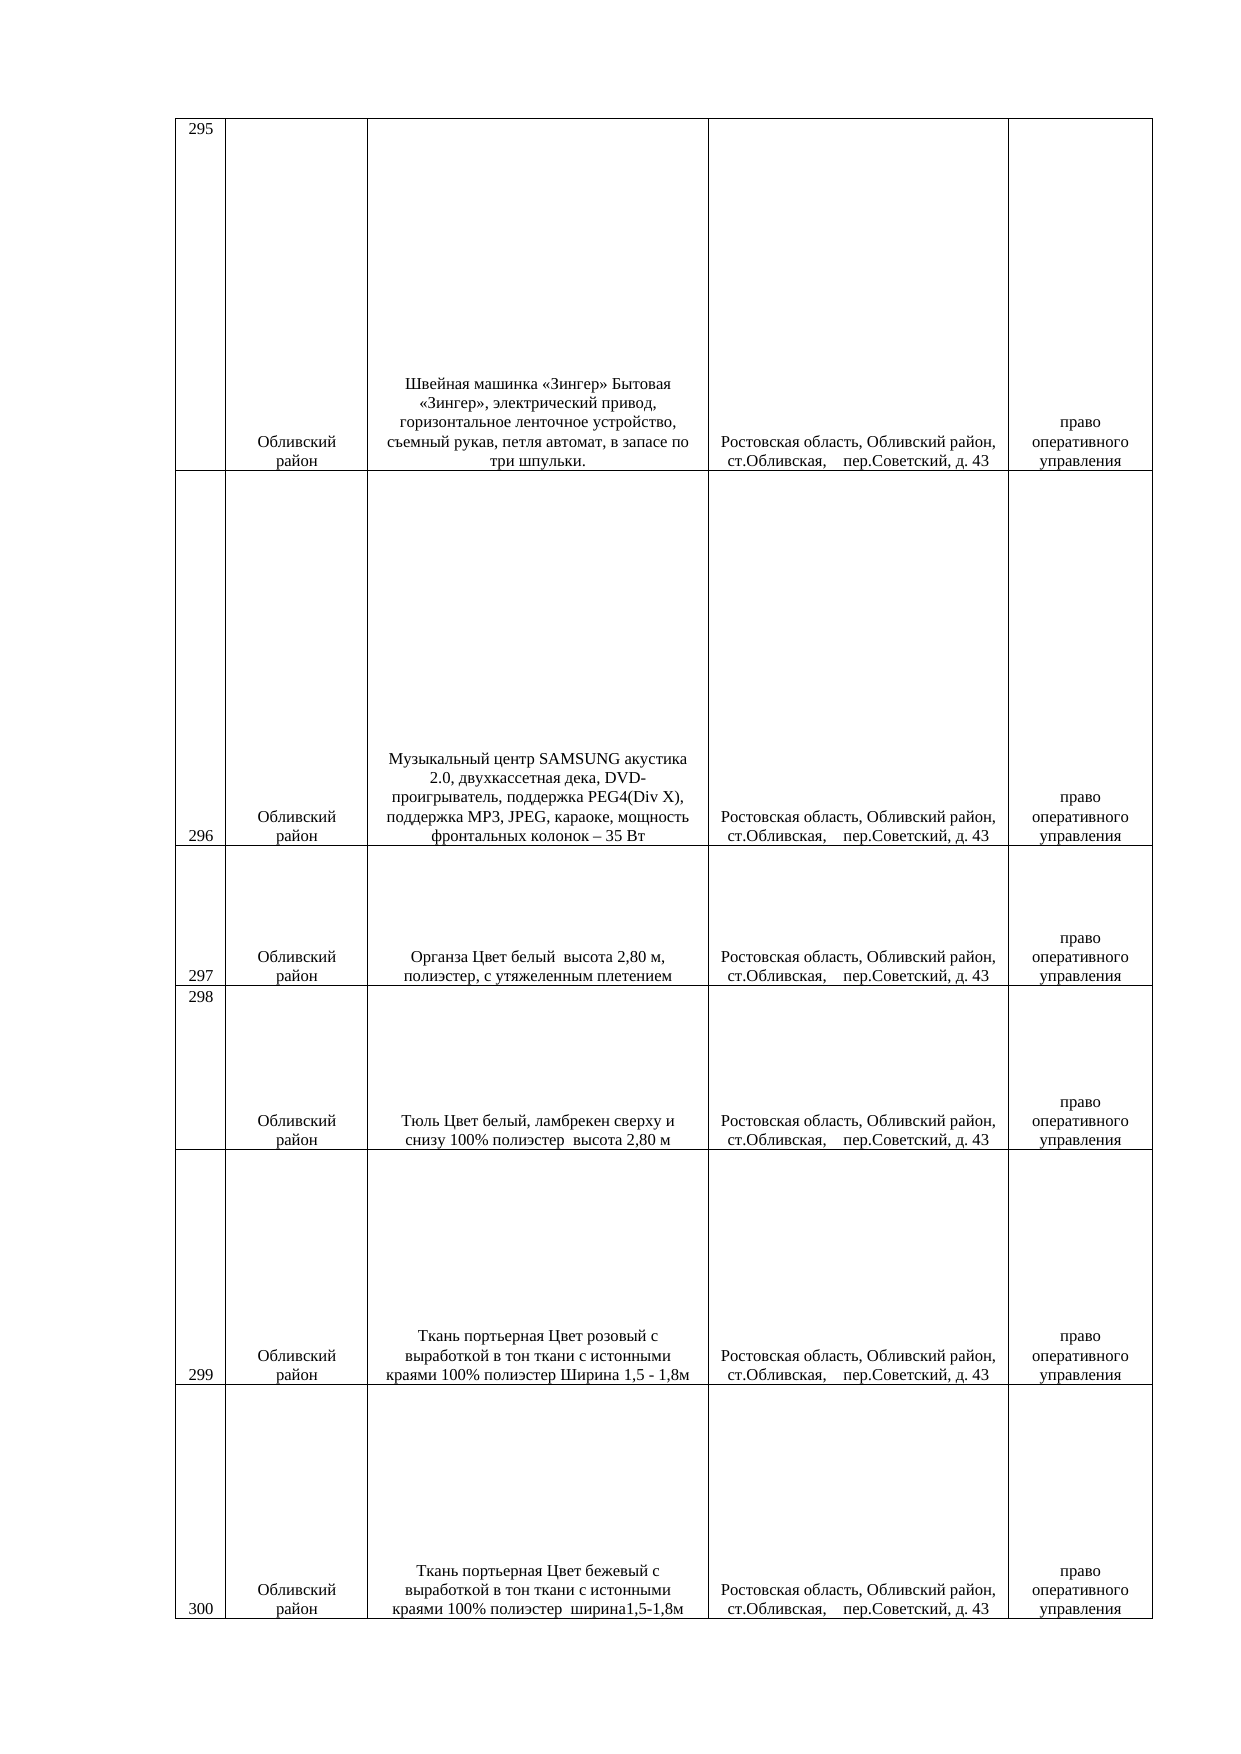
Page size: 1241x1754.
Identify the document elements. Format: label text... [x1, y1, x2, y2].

table_cell Обливский район [226, 1150, 367, 1384]
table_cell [1009, 119, 1152, 470]
table_cell право оперативного управления [1009, 1150, 1152, 1384]
table_cell Обливский район [226, 471, 367, 845]
table_cell 297 [176, 846, 225, 985]
table_cell Музыкальный центр SAMSUNG акустика 2.0, двухкассетная дека, DVD-проигрыватель, поддержка РЕG4(Div Х), поддержка МР3, JPEG, караоке, мощность фронтальных колонок – 35 Вт [368, 471, 708, 845]
table_cell 300 [176, 1385, 225, 1618]
table_cell 296 [176, 471, 225, 845]
table_cell Ростовская область, Обливский район, ст.Обливская, пер.Советский, д. 43 [709, 471, 1008, 845]
table_cell Органза Цвет белый высота 2,80 м, полиэстер, с утяжеленным плетением [368, 846, 708, 985]
table_cell Обливский район [226, 986, 367, 1149]
table_cell 299 [176, 1150, 225, 1384]
table_cell Ростовская область, Обливский район, ст.Обливская, пер.Советский, д. 43 [709, 986, 1008, 1149]
table_cell Швейная машинка «Зингер» Бытовая «Зингер», электрический привод, горизонтальное ленточное устройство, съемный рукав, петля автомат, в запасе по три шпульки. [368, 119, 708, 470]
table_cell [1009, 1385, 1152, 1618]
table_cell право оперативного управления [1009, 471, 1152, 845]
table_cell Обливский район [226, 1385, 367, 1618]
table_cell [709, 119, 1008, 470]
table_cell Ростовская область, Обливский район, ст.Обливская, пер.Советский, д. 43 [709, 846, 1008, 985]
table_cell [709, 1385, 1008, 1618]
table_cell Обливский район [226, 119, 367, 470]
table_cell Ткань портьерная Цвет бежевый с выработкой в тон ткани с истонными краями 100% полиэстер ширина1,5-1,8м [368, 1385, 708, 1618]
table_cell Тюль Цвет белый, ламбрекен сверху и снизу 100% полиэстер высота 2,80 м [368, 986, 708, 1149]
table_cell Ткань портьерная Цвет розовый с выработкой в тон ткани с истонными краями 100% полиэстер Ширина 1,5 - 1,8м [368, 1150, 708, 1384]
table_cell 295 [176, 119, 225, 470]
table_cell Ростовская область, Обливский район, ст.Обливская, пер.Советский, д. 43 [709, 1150, 1008, 1384]
table_cell право оперативного управления [1009, 986, 1152, 1149]
table_cell Обливский район [226, 846, 367, 985]
table_cell право оперативного управления [1009, 846, 1152, 985]
table_cell 298 [176, 986, 225, 1149]
